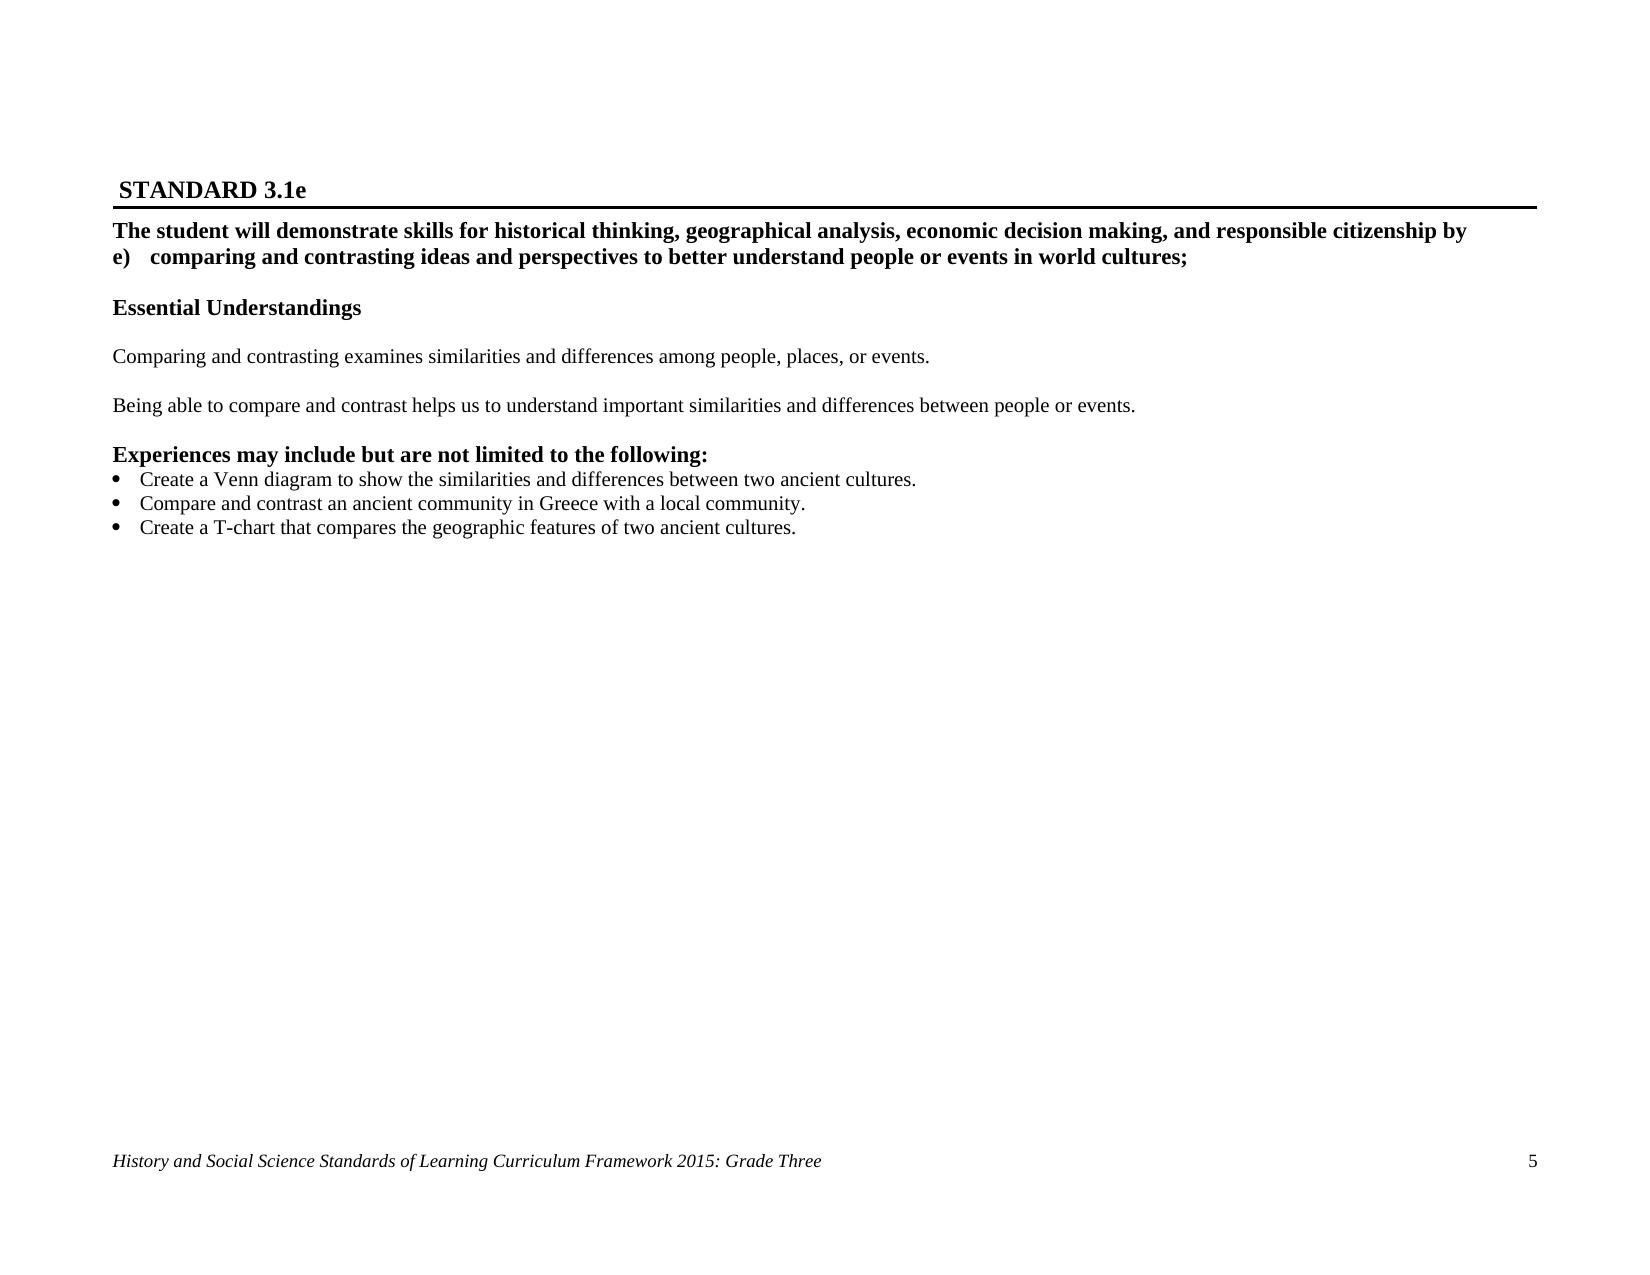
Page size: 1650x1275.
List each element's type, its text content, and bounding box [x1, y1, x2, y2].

text Experiences may include but are not limited to the following: [112, 417, 1537, 467]
subtitle STANDARD 3.1e [112, 175, 1537, 209]
list Compare and contrast an ancient community in Greece with a local community. [112, 491, 1537, 515]
text e) comparing and contrasting ideas and perspectives to better understand people or events in world cultures; [112, 244, 1537, 270]
text Create a Venn diagram to show the similarities and differences between two ancient cultures. [112, 467, 1537, 491]
list Create a T-chart that compares the geographic features of two ancient cultures. [112, 515, 1537, 539]
subtitle Essential Understandings [112, 294, 1537, 320]
text Being able to compare and contrast helps us to understand important similarities and differences between people or events. [112, 393, 1537, 417]
text The student will demonstrate skills for historical thinking, geographical analysis, economic decision making, and responsible citizenship by [112, 217, 1537, 244]
text Comparing and contrasting examines similarities and differences among people, places, or events. [112, 344, 1537, 368]
